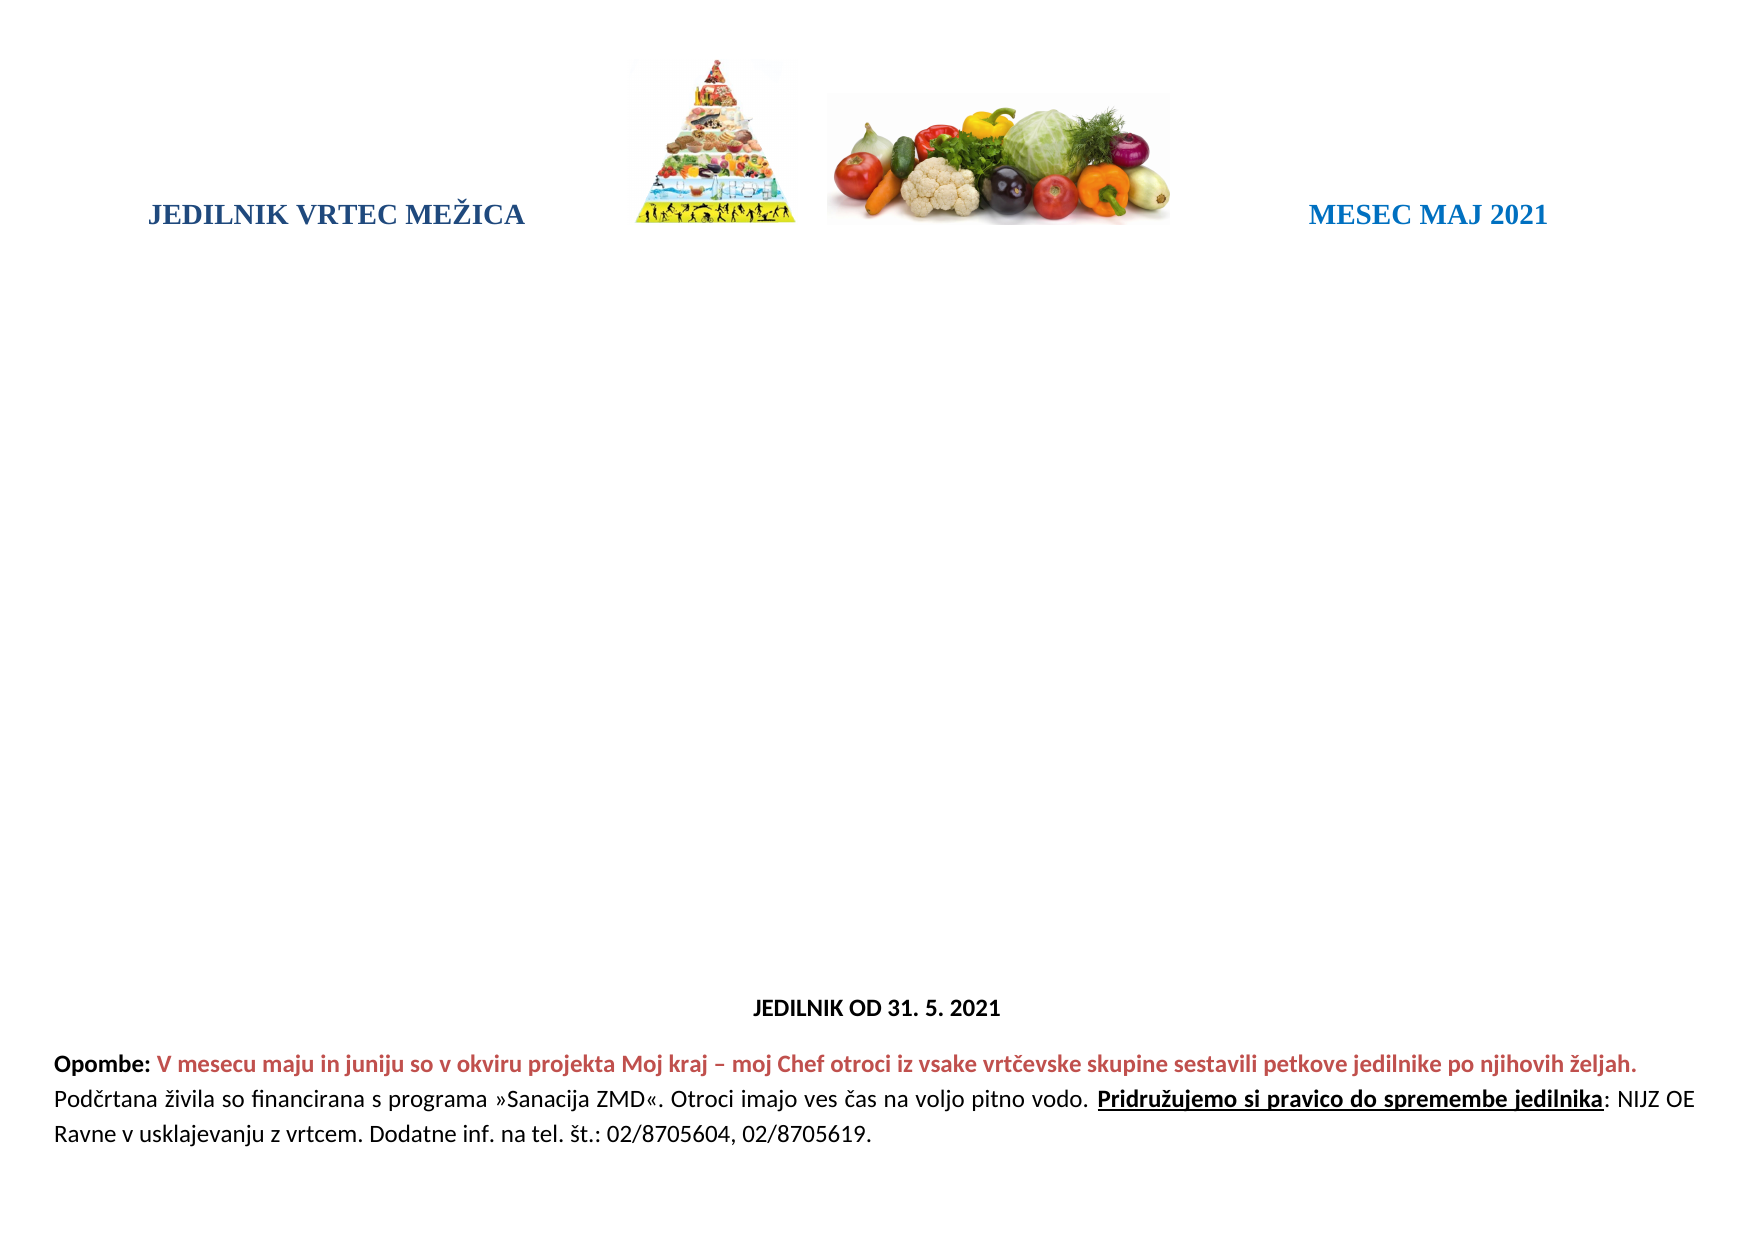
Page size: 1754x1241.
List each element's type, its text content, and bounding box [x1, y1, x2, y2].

picture [827, 93, 1170, 225]
picture [627, 59, 798, 225]
text JEDILNIK OD 31. 5. 2021 [148, 992, 1606, 1022]
